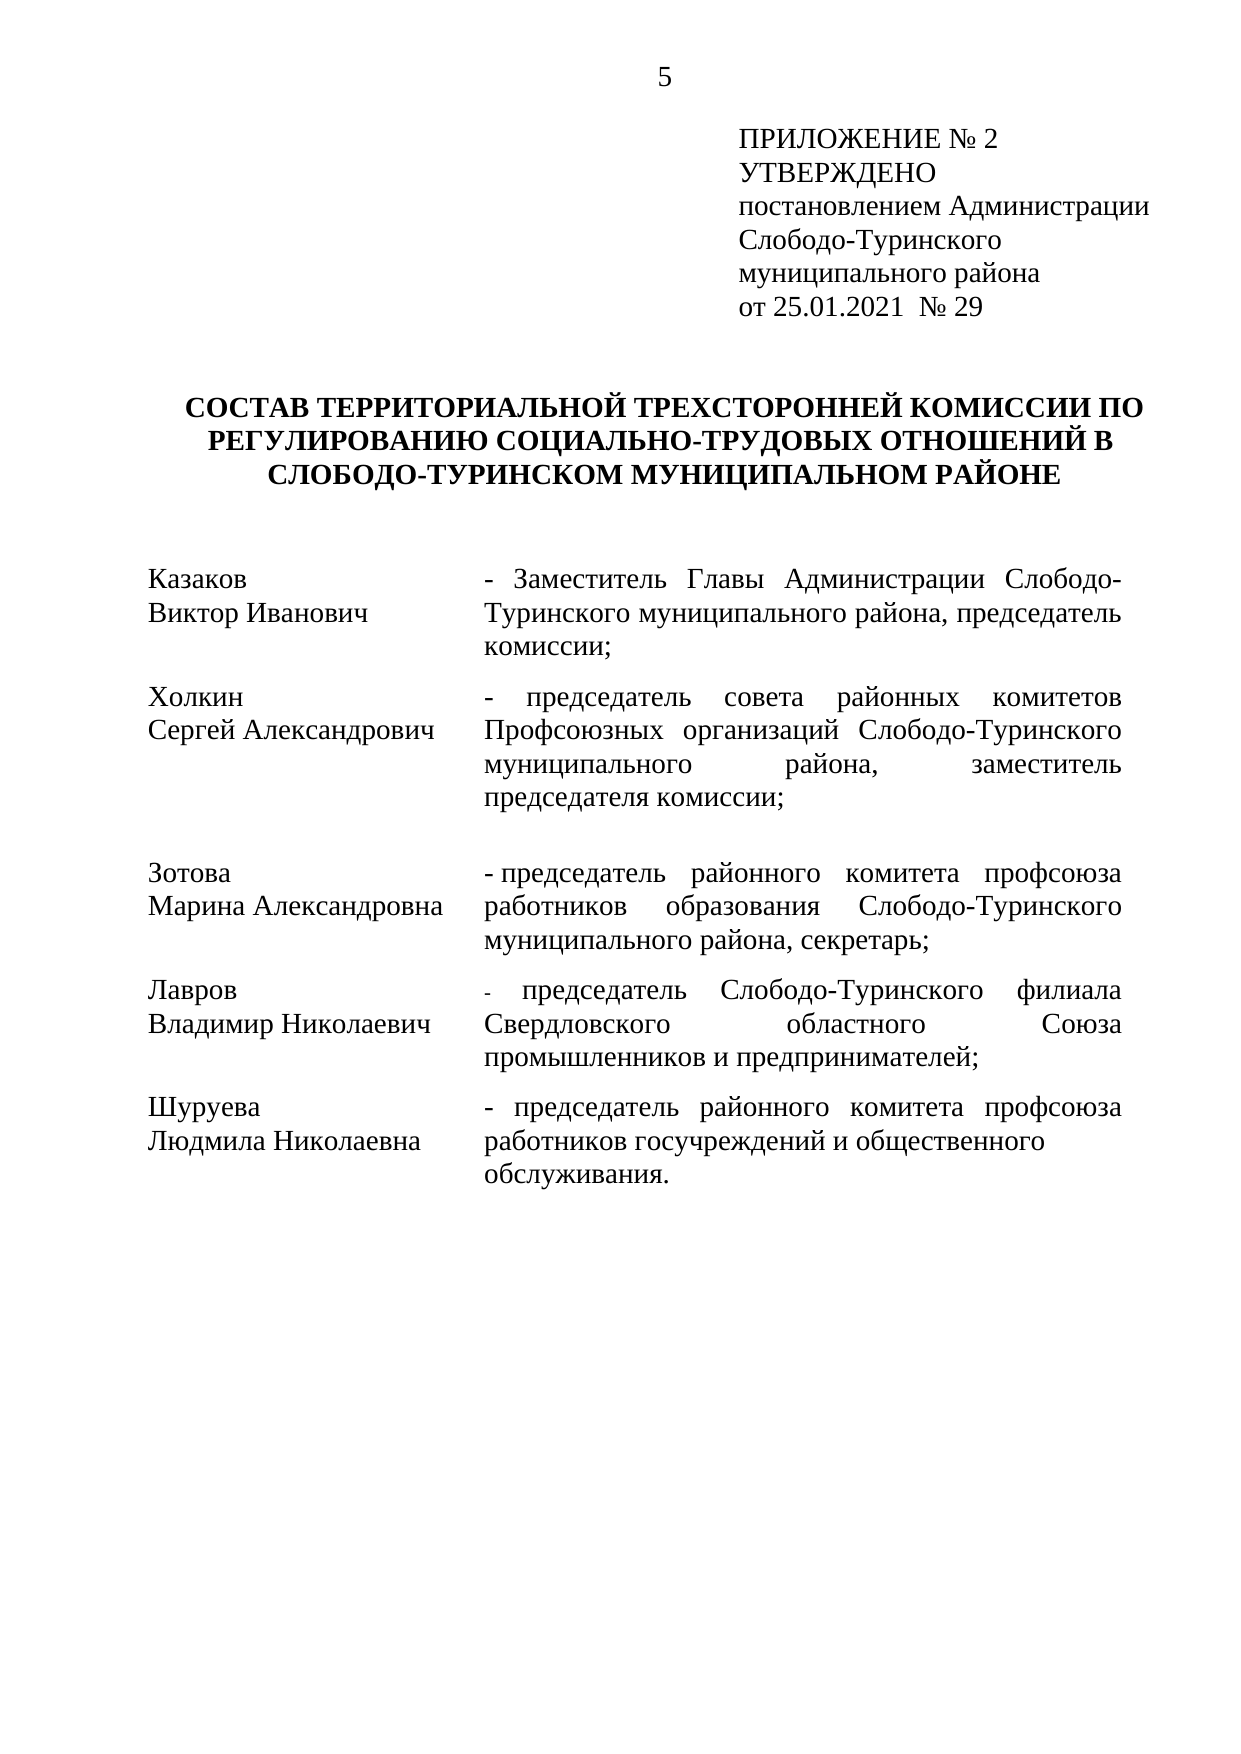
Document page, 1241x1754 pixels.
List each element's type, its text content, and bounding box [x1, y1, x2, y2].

text Слободо-Туринского [738, 222, 1181, 256]
text от 25.01.2021 № 29 [738, 289, 1181, 323]
table_cell Холкин Сергей Александрович [136, 679, 473, 855]
table_cell - председатель совета районных комитетов Профсоюзных организаций Слободо-Туринского муниципального района, заместитель председателя комиссии; [473, 679, 1133, 855]
table_cell - председатель районного комитета профсоюза работников госучреждений и общественного обслуживания. [473, 1090, 1133, 1190]
table_cell - председатель районного комитета профсоюза работников образования Слободо-Туринского муниципального района, секретарь; [473, 855, 1133, 972]
table_cell - председатель Слободо-Туринского филиала Свердловского областного Союза промышленников и предпринимателей; [473, 972, 1133, 1089]
text СОСТАВ ТЕРРИТОРИАЛЬНОЙ ТРЕХСТОРОННЕЙ КОМИССИИ ПО РЕГУЛИРОВАНИЮ СОЦИАЛЬНО-ТРУДОВЫХ ОТНОШЕНИЙ В СЛОБОДО-ТУРИНСКОМ МУНИЦИПАЛЬНОМ РАЙОНЕ [148, 390, 1181, 490]
text постановлением Администрации [738, 188, 1181, 222]
table_cell Шуруева Людмила Николаевна [136, 1090, 473, 1190]
table_header Казаков Виктор Иванович [136, 561, 473, 679]
table_header - Заместитель Главы Администрации Слободо-Туринского муниципального района, председатель комиссии; [473, 561, 1133, 679]
table_cell Лавров Владимир Николаевич [136, 972, 473, 1089]
list ПРИЛОЖЕНИЕ № 2 [738, 121, 1181, 155]
table_cell Зотова Марина Александровна [136, 855, 473, 972]
text муниципального района [738, 256, 1181, 289]
list УТВЕРЖДЕНО [738, 155, 1181, 188]
